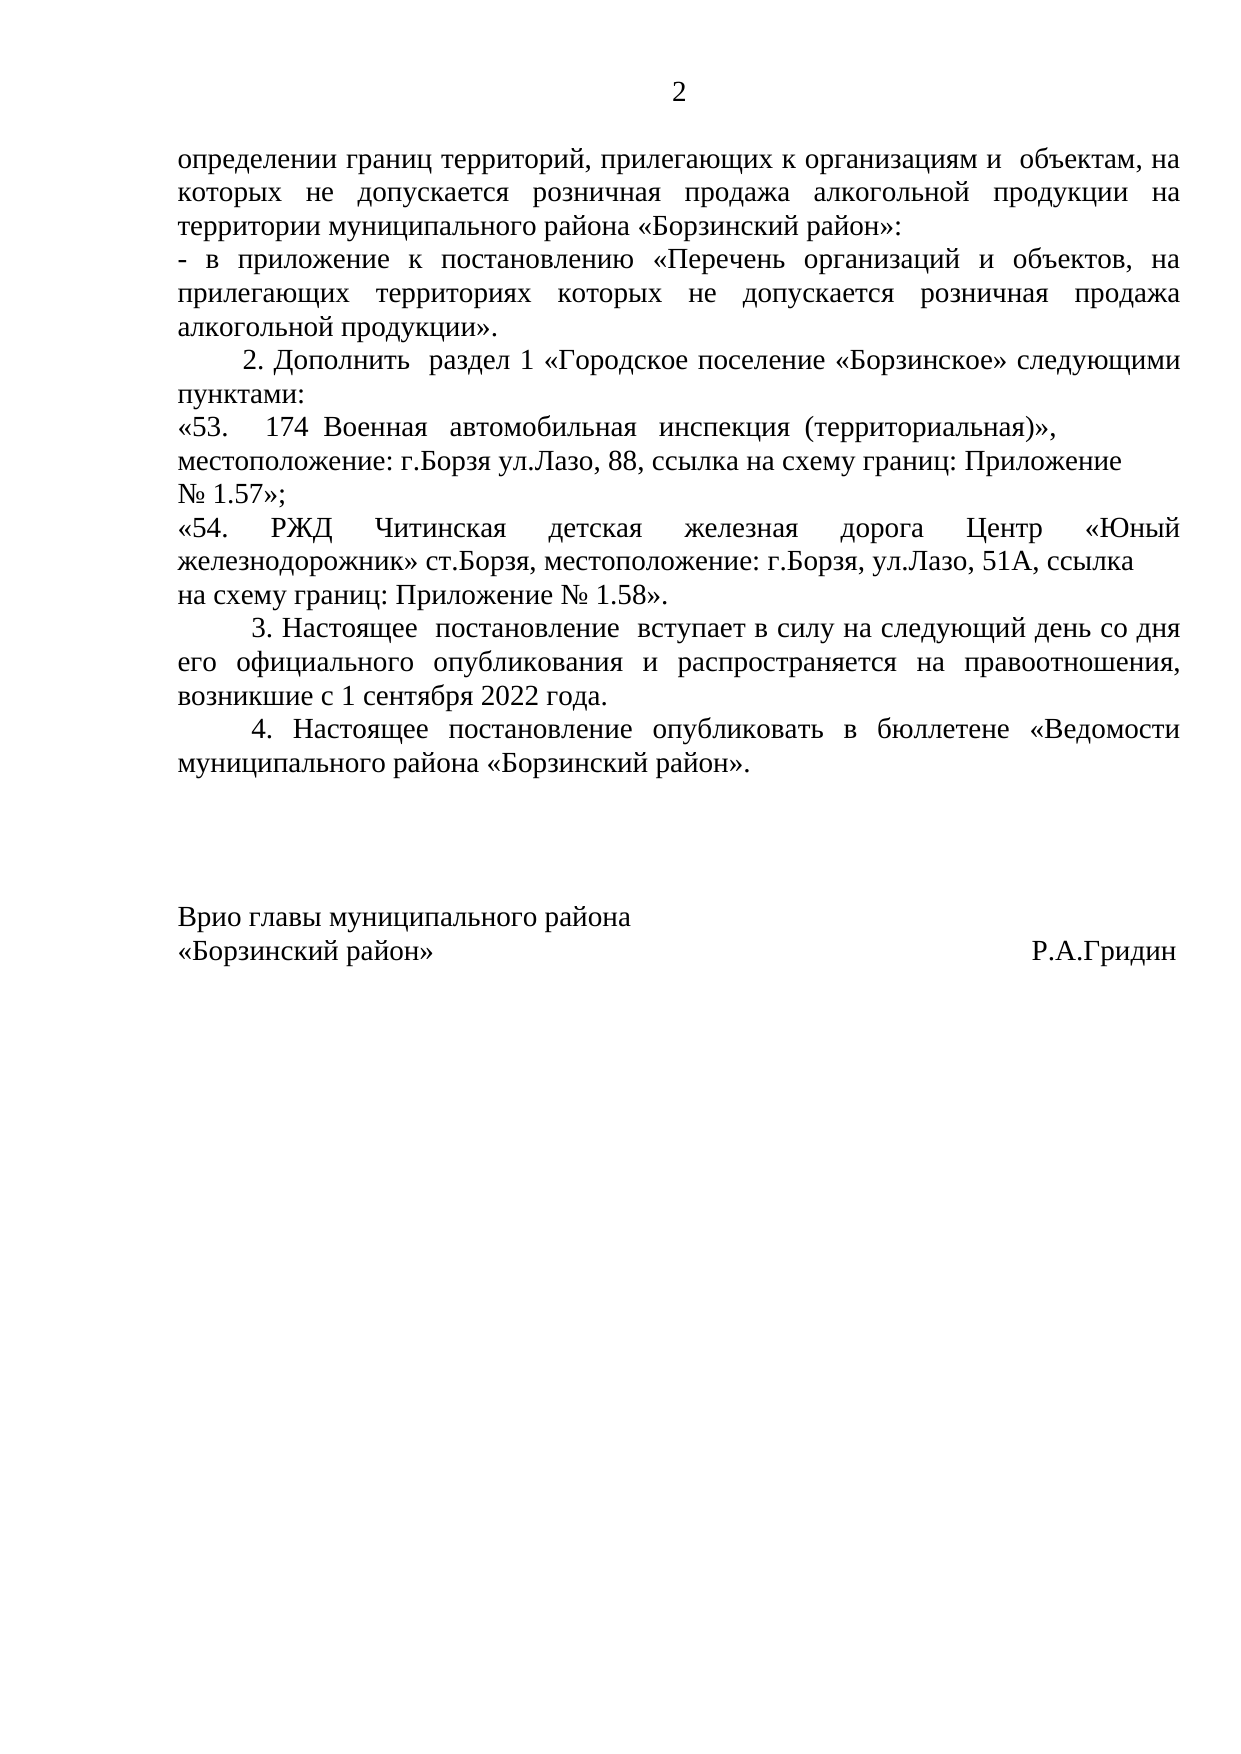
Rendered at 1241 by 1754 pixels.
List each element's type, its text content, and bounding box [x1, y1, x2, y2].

text 2. Дополнить раздел 1 «Городское поселение «Борзинское» следующими пунктами: [177, 342, 1181, 409]
text № 1.57»; [177, 476, 1181, 510]
text 3. Настоящее постановление вступает в силу на следующий день со дня его официального опубликования и распространяется на правоотношения, возникшие с 1 сентября 2022 года. [177, 611, 1181, 711]
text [177, 141, 1181, 242]
text на схему границ: Приложение № 1.58». [177, 577, 1181, 611]
text «Борзинский район» Р.А.Гридин [177, 933, 1182, 966]
text 4. Настоящее постановление опубликовать в бюллетене «Ведомости муниципального района «Борзинский район». [177, 711, 1181, 778]
text - в приложение к постановлению «Перечень организаций и объектов, на прилегающих территориях которых не допускается розничная продажа алкогольной продукции». [177, 242, 1181, 342]
text «54. РЖД Читинская детская железная дорога Центр «Юный железнодорожник» ст.Борзя, местоположение: г.Борзя, ул.Лазо, 51А, ссылка [177, 510, 1181, 577]
text Врио главы муниципального района [177, 899, 1182, 933]
text местоположение: г.Борзя ул.Лазо, 88, ссылка на схему границ: Приложение [177, 443, 1181, 476]
text «53. 174 Военная автомобильная инспекция (территориальная)», [177, 409, 1181, 443]
